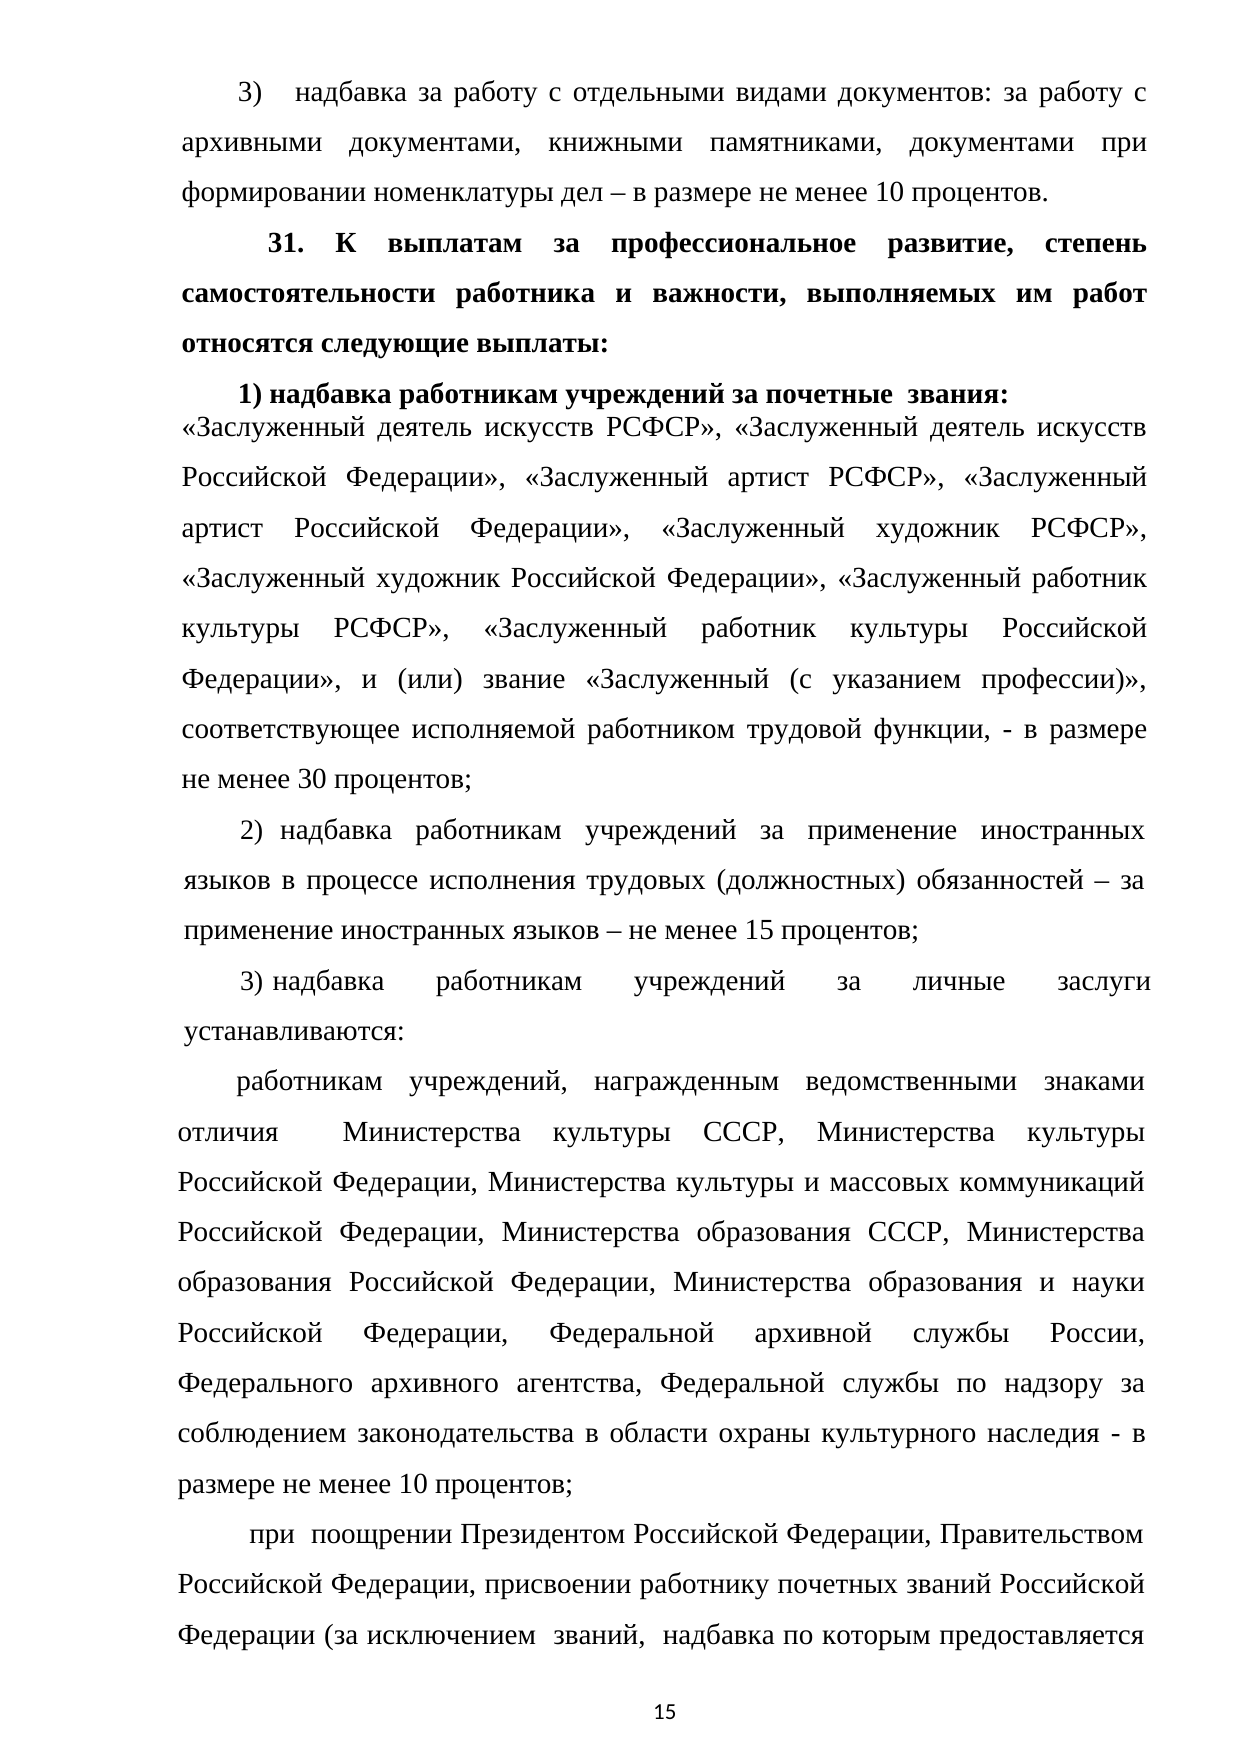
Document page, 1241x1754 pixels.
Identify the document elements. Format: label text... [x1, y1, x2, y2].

text 3) надбавка за работу с отдельными видами документов: за работу с архивными документами, книжными памятниками, документами при формировании номенклатуры дел – в размере не менее 10 процентов. [181, 74, 1148, 208]
text 1) надбавка работникам учреждений за почетные звания: [999, 376, 1148, 409]
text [177, 1516, 1146, 1650]
list надбавка работникам учреждений за применение иностранных языков в процессе исполнения трудовых (должностных) обязанностей – за применение иностранных языков – не менее 15 процентов; [183, 812, 1146, 946]
text 31. К выплатам за профессиональное развитие, степень самостоятельности работника и важности, выполняемых им работ относятся следующие выплаты: [181, 225, 1148, 275]
text 31. К выплатам за профессиональное развитие, степень самостоятельности работника и важности, выполняемых им работ относятся следующие выплаты: [181, 309, 1148, 359]
text «Заслуженный деятель искусств РСФСР», «Заслуженный деятель искусств Российской Федерации», «Заслуженный артист РСФСР», «Заслуженный артист Российской Федерации», «Заслуженный художник РСФСР», «Заслуженный художник Российской Федерации», «Заслуженный работник культуры РСФСР», «Заслуженный работник культуры Российской Федерации», и (или) звание «Заслуженный (с указанием профессии)», соответствующее исполняемой работником трудовой функции, - в размере не менее 30 процентов; [181, 409, 1148, 795]
list надбавка работникам учреждений за личные заслуги устанавливаются: [183, 963, 1152, 1047]
text работникам учреждений, награжденным ведомственными знаками отличия Министерства культуры СССР, Министерства культуры Российской Федерации, Министерства культуры и массовых коммуникаций Российской Федерации, Министерства образования СССР, Министерства образования Российской Федерации, Министерства образования и науки Российской Федерации, Федеральной архивной службы России, Федерального архивного агентства, Федеральной службы по надзору за соблюдением законодательства в области охраны культурного наследия - в размере не менее 10 процентов; [177, 1063, 1146, 1499]
